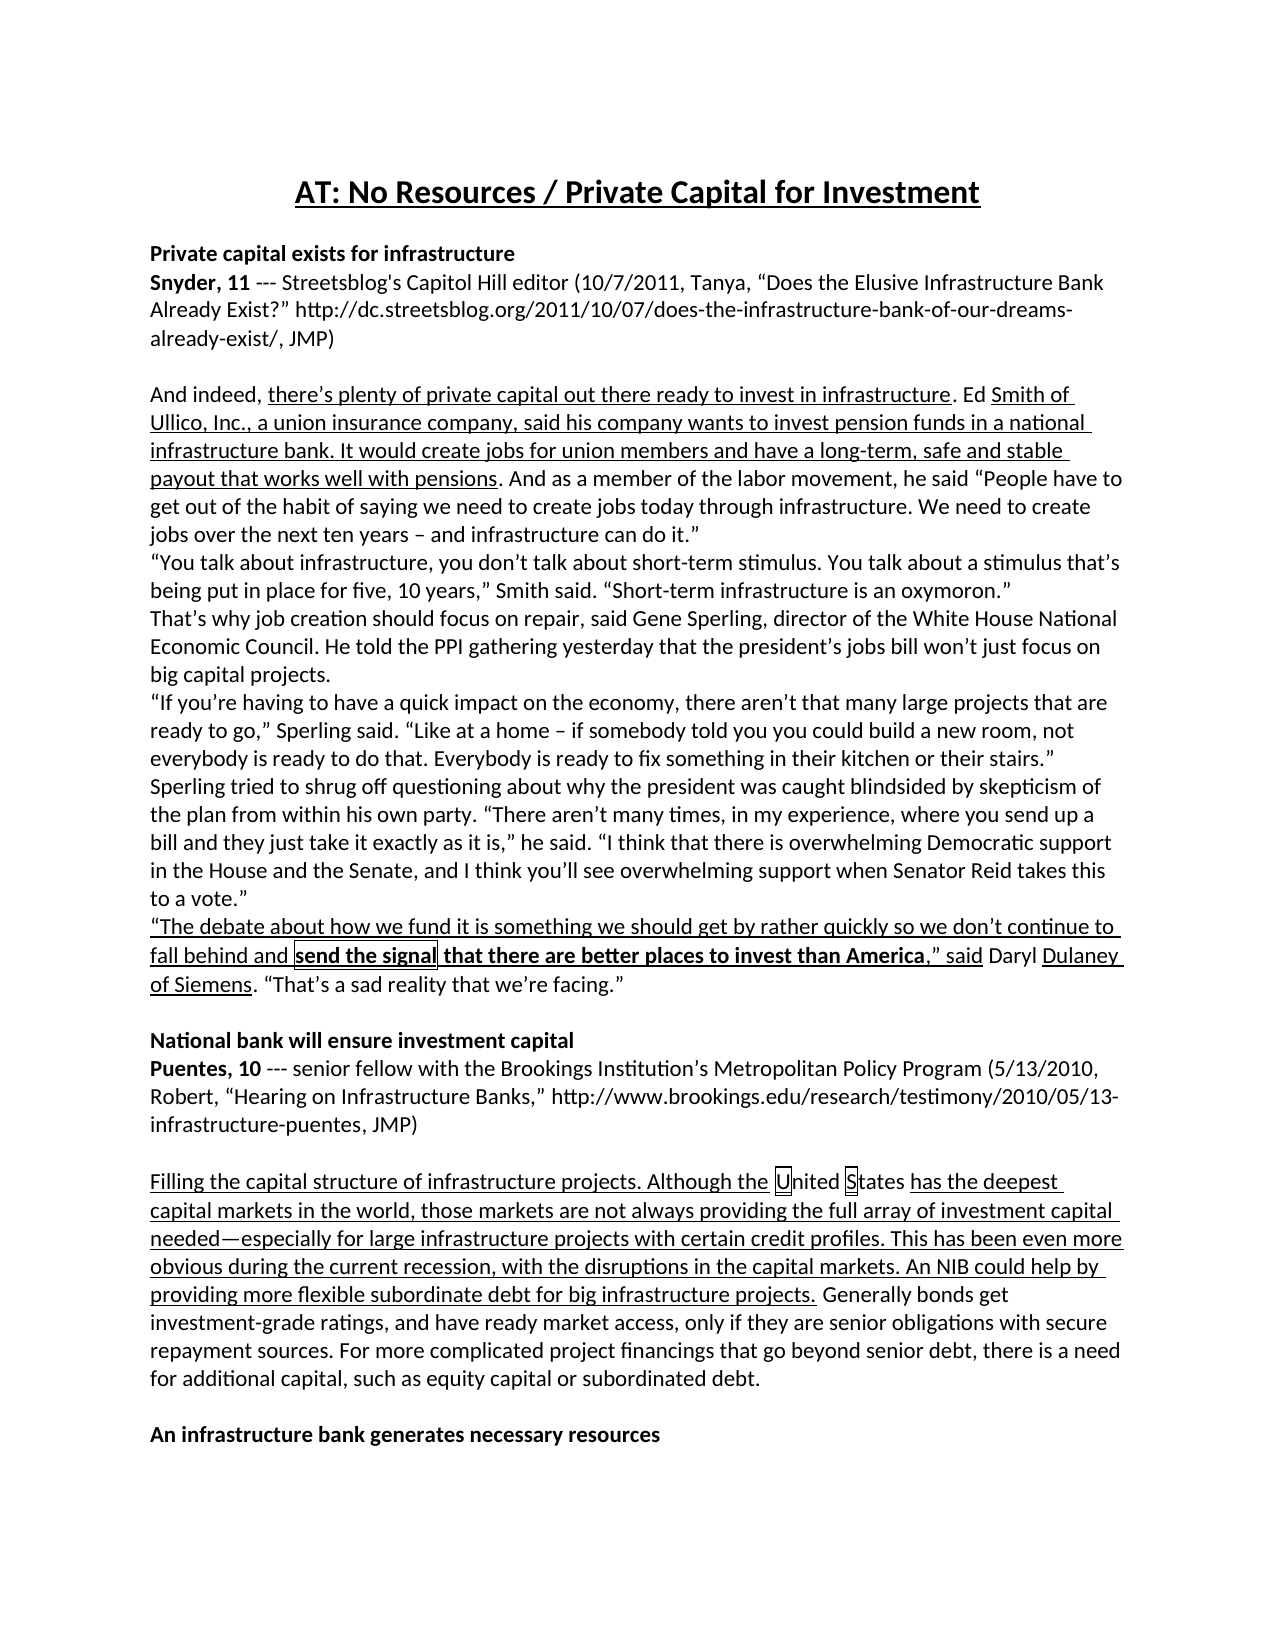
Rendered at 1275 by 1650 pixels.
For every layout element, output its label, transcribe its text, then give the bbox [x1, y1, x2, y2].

text “You talk about infrastructure, you don’t talk about short-term stimulus. You talk about a stimulus that’s being put in place for five, 10 years,” Smith said. “Short-term infrastructure is an oxymoron.” [150, 548, 1125, 604]
text Snyder, 11 --- Streetsblog's Capitol Hill editor (10/7/2011, Tanya, “Does the Elusive Infrastructure Bank Already Exist?” http://dc.streetsblog.org/2011/10/07/does-the-infrastructure-bank-of-our-dreams-already-exist/, JMP) [150, 268, 1125, 352]
text An infrastructure bank generates necessary resources [150, 1421, 1125, 1449]
text And indeed, there’s plenty of private capital out there ready to invest in infrastructure. Ed Smith of Ullico, Inc., a union insurance company, said his company wants to invest pension funds in a national infrastructure bank. It would create jobs for union members and have a long-term, safe and stable payout that works well with pensions. And as a member of the labor movement, he said “People have to get out of the habit of saying we need to create jobs today through infrastructure. We need to create jobs over the next ten years – and infrastructure can do it.” [150, 380, 1125, 548]
text National bank will ensure investment capital [150, 1026, 1125, 1054]
text “If you’re having to have a quick impact on the economy, there aren’t that many large projects that are ready to go,” Sperling said. “Like at a home – if somebody told you you could build a new room, not everybody is ready to do that. Everybody is ready to fix something in their kitchen or their stairs.” [150, 688, 1125, 772]
subtitle AT: No Resources / Private Capital for Investment [150, 171, 1125, 212]
text Filling the capital structure of infrastructure projects. Although the United States has the deepest capital markets in the world, those markets are not always providing the full array of investment capital needed—especially for large infrastructure projects with certain credit profiles. This has been even more obvious during the current recession, with the disruptions in the capital markets. An NIB could help by providing more flexible subordinate debt for big infrastructure projects. Generally bonds get investment-grade ratings, and have ready market access, only if they are senior obligations with secure repayment sources. For more complicated project financings that go beyond senior debt, there is a need for additional capital, such as equity capital or subordinated debt. [150, 1166, 1125, 1393]
text That’s why job creation should focus on repair, said Gene Sperling, director of the White House National Economic Council. He told the PPI gathering yesterday that the president’s jobs bill won’t just focus on big capital projects. [150, 604, 1125, 688]
text Private capital exists for infrastructure [150, 239, 1125, 268]
text Puentes, 10 --- senior fellow with the Brookings Institution’s Metropolitan Policy Program (5/13/2010, Robert, “Hearing on Infrastructure Banks,” http://www.brookings.edu/research/testimony/2010/05/13-infrastructure-puentes, JMP) [150, 1054, 1125, 1138]
text Sperling tried to shrug off questioning about why the president was caught blindsided by skepticism of the plan from within his own party. “There aren’t many times, in my experience, where you send up a bill and they just take it exactly as it is,” he said. “I think that there is overwhelming Democratic support in the House and the Senate, and I think you’ll see overwhelming support when Senator Reid takes this to a vote.” [150, 772, 1125, 912]
text “The debate about how we fund it is something we should get by rather quickly so we don’t continue to fall behind and send the signal that there are better places to invest than America,” said Daryl Dulaney of Siemens. “That’s a sad reality that we’re facing.” [150, 912, 1125, 998]
